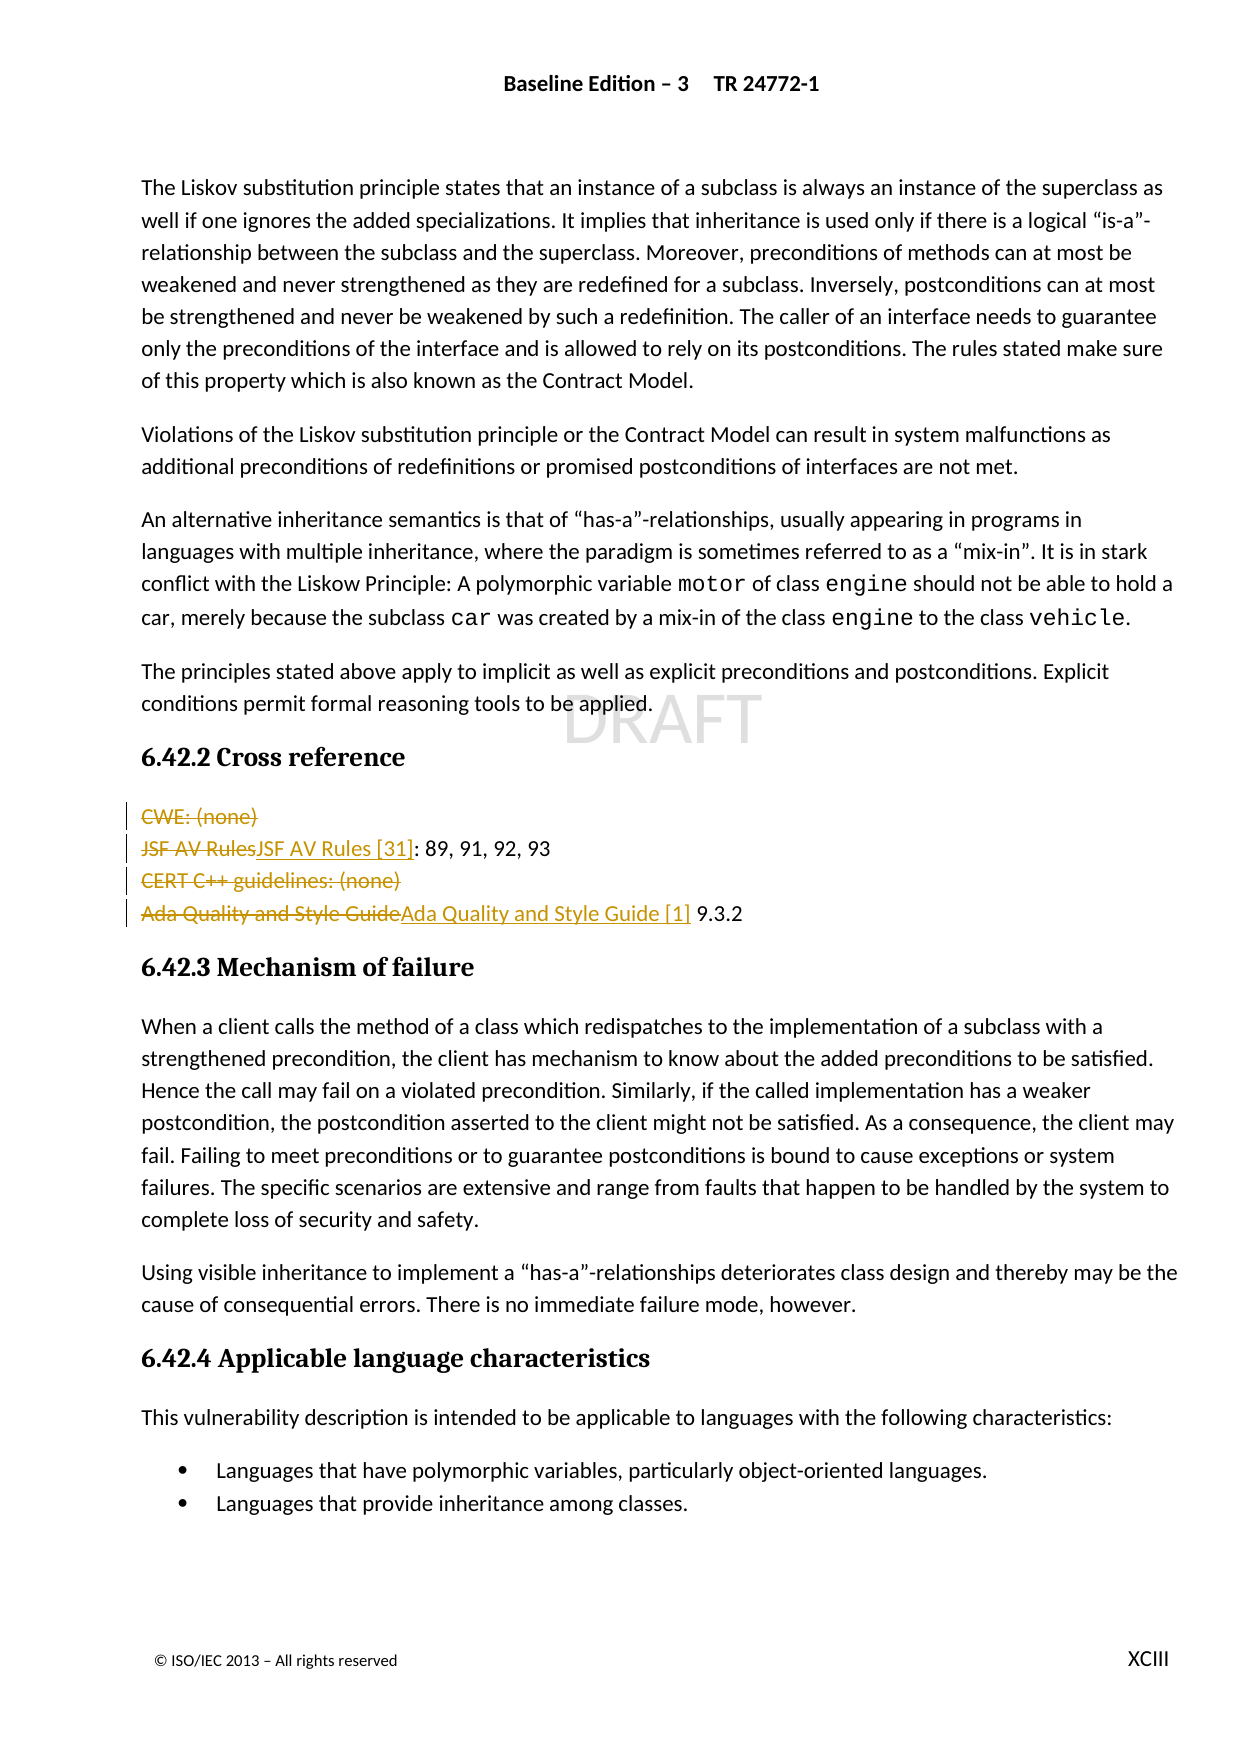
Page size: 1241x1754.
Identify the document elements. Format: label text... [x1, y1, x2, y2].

subtitle 6.42.4 Applicable language characteristics [141, 1343, 1182, 1374]
text The Liskov substitution principle states that an instance of a subclass is always an instance of the superclass as well if one ignores the added specializations. It implies that inheritance is used only if there is a logical “is-a”-relationship between the subclass and the superclass. Moreover, preconditions of methods can at most be weakened and never strengthened as they are redefined for a subclass. Inversely, postconditions can at most be strengthened and never be weakened by such a redefinition. The caller of an interface needs to guarantee only the preconditions of the interface and is allowed to rely on its postconditions. The rules stated make sure of this property which is also known as the Contract Model. [141, 173, 1182, 395]
text This vulnerability description is intended to be applicable to languages with the following characteristics: [141, 1403, 1182, 1431]
text Violations of the Liskov substitution principle or the Contract Model can result in system malfunctions as additional preconditions of redefinitions or promised postconditions of interfaces are not met. [141, 420, 1182, 480]
list Languages that provide inheritance among classes. [178, 1489, 1182, 1517]
text : 89, 91, 92, 93 [141, 834, 1182, 862]
text Using visible inheritance to implement a “has-a”-relationships deteriorates class design and thereby may be the cause of consequential errors. There is no immediate failure mode, however. [141, 1258, 1182, 1318]
subtitle 6.42.3 Mechanism of failure [141, 952, 1182, 983]
list Languages that have polymorphic variables, particularly object-oriented languages. [178, 1456, 1182, 1484]
text 9.3.2 [141, 899, 1182, 927]
text An alternative inheritance semantics is that of “has-a”-relationships, usually appearing in programs in languages with multiple inheritance, where the paradigm is sometimes referred to as a “mix-in”. It is in stark conflict with the Liskow Principle: A polymorphic variable motor of class engine should not be able to hold a car, merely because the subclass car was created by a mix-in of the class engine to the class vehicle. [141, 505, 1182, 632]
text The principles stated above apply to implicit as well as explicit preconditions and postconditions. Explicit conditions permit formal reasoning tools to be applied. [141, 657, 1182, 717]
subtitle 6.42.2 Cross reference [141, 742, 1182, 773]
text When a client calls the method of a class which redispatches to the implementation of a subclass with a strengthened precondition, the client has mechanism to know about the added preconditions to be satisfied. Hence the call may fail on a violated precondition. Similarly, if the called implementation has a weaker postcondition, the postcondition asserted to the client might not be satisfied. As a consequence, the client may fail. Failing to meet preconditions or to guarantee postconditions is bound to cause exceptions or system failures. The specific scenarios are extensive and range from faults that happen to be handled by the system to complete loss of security and safety. [141, 1012, 1182, 1233]
